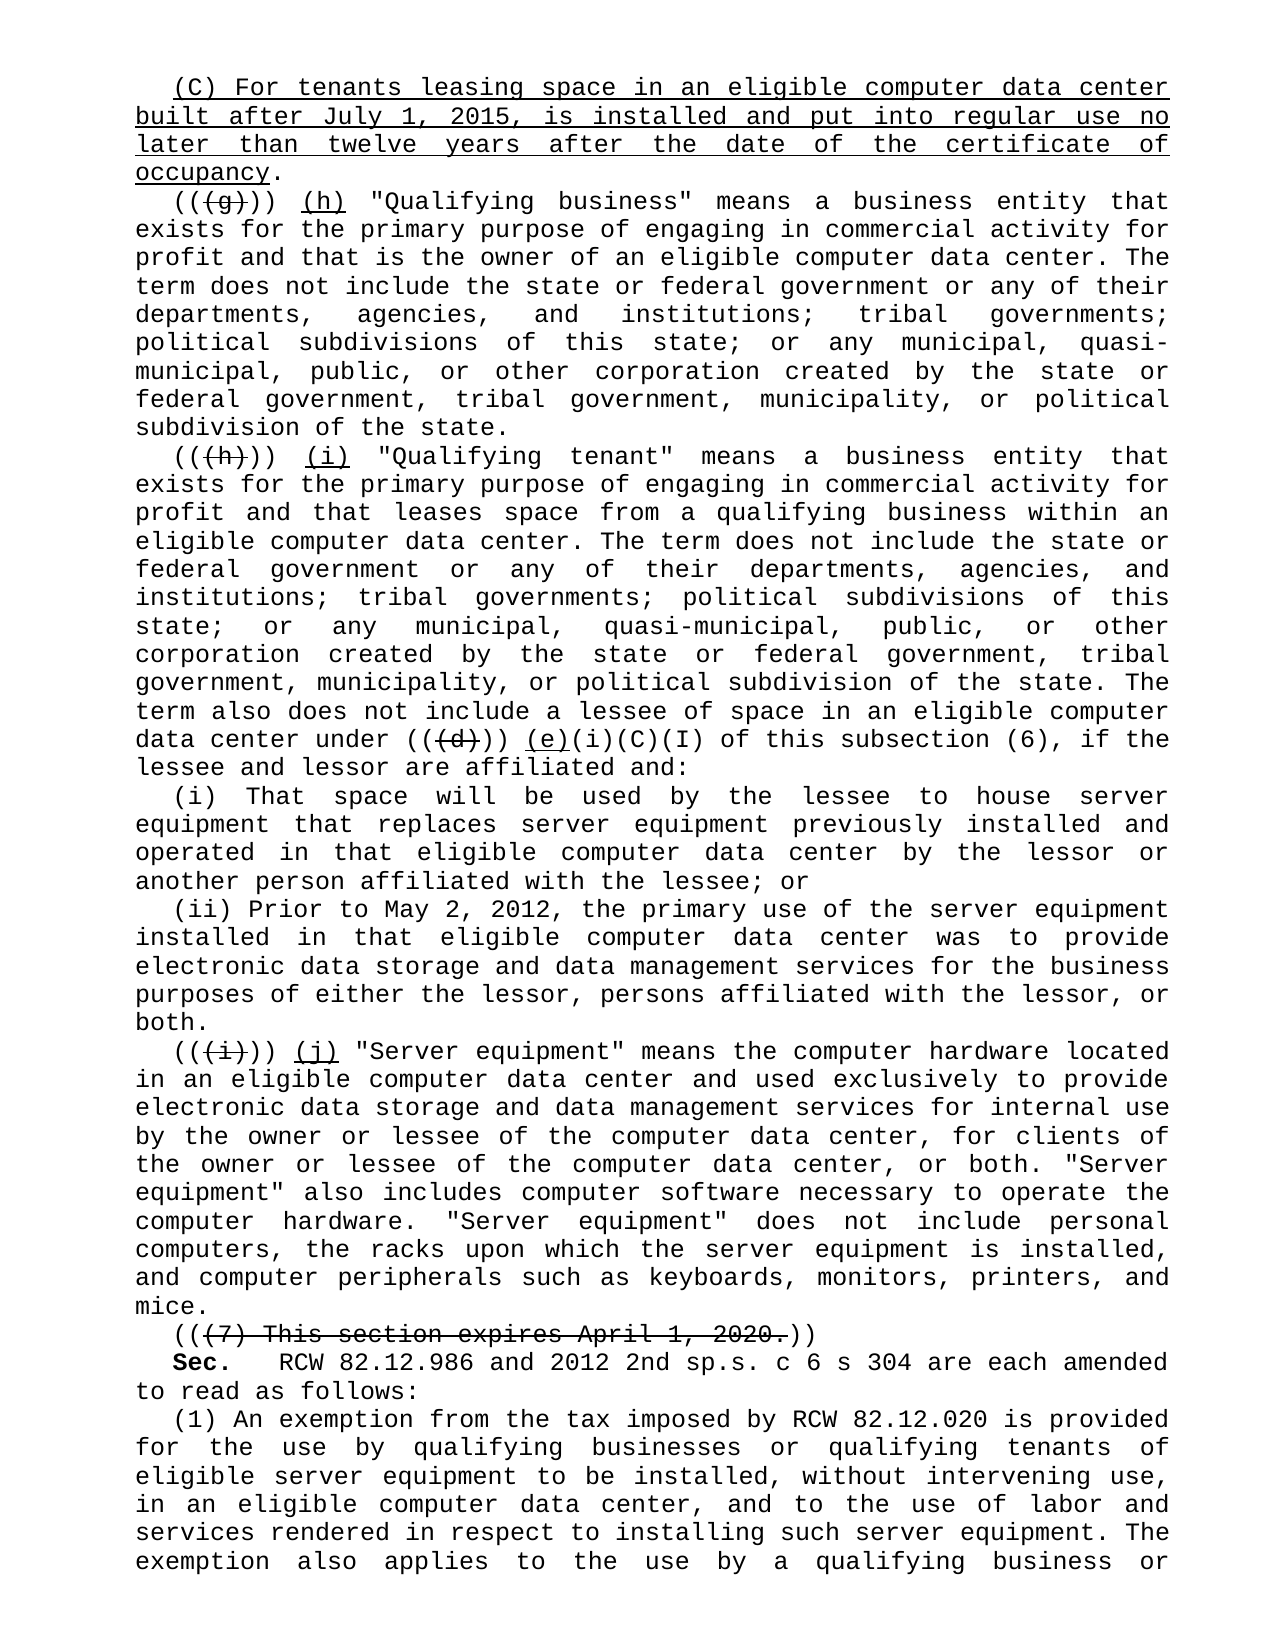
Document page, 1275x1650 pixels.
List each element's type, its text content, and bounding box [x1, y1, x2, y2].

text (((i))) (j) "Server equipment" means the computer hardware located in an eligible computer data center and used exclusively to provide electronic data storage and data management services for internal use by the owner or lessee of the computer data center, for clients of the owner or lessee of the computer data center, or both. "Server equipment" also includes computer software necessary to operate the computer hardware. "Server equipment" does not include personal computers, the racks upon which the server equipment is installed, and computer peripherals such as keyboards, monitors, printers, and mice. [135, 1038, 1170, 1322]
text (C) For tenants leasing space in an eligible computer data center built after July 1, 2015, is installed and put into regular use no later than twelve years after the date of the certificate of occupancy. [135, 75, 1170, 126]
text (i) That space will be used by the lessee to house server equipment that replaces server equipment previously installed and operated in that eligible computer data center by the lessor or another person affiliated with the lessee; or [135, 783, 1170, 897]
text (C) For tenants leasing space in an eligible computer data center built after July 1, 2015, is installed and put into regular use no later than twelve years after the date of the certificate of occupancy. [135, 128, 1170, 155]
text (((g))) (h) "Qualifying business" means a business entity that exists for the primary purpose of engaging in commercial activity for profit and that is the owner of an eligible computer data center. The term does not include the state or federal government or any of their departments, agencies, and institutions; tribal governments; political subdivisions of this state; or any municipal, quasi-municipal, public, or other corporation created by the state or federal government, tribal government, municipality, or political subdivision of the state. [135, 188, 1170, 443]
text Sec. RCW 82.12.986 and 2012 2nd sp.s. c 6 s 304 are each amended to read as follows: [135, 1350, 1170, 1407]
text (((7) This section expires April 1, 2020.)) [135, 1322, 1170, 1350]
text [135, 1407, 1170, 1577]
text (C) For tenants leasing space in an eligible computer data center built after July 1, 2015, is installed and put into regular use no later than twelve years after the date of the certificate of occupancy. [135, 156, 1170, 188]
text (((h))) (i) "Qualifying tenant" means a business entity that exists for the primary purpose of engaging in commercial activity for profit and that leases space from a qualifying business within an eligible computer data center. The term does not include the state or federal government or any of their departments, agencies, and institutions; tribal governments; political subdivisions of this state; or any municipal, quasi-municipal, public, or other corporation created by the state or federal government, tribal government, municipality, or political subdivision of the state. The term also does not include a lessee of space in an eligible computer data center under (((d))) (e)(i)(C)(I) of this subsection (6), if the lessee and lessor are affiliated and: [135, 443, 1170, 783]
text (ii) Prior to May 2, 2012, the primary use of the server equipment installed in that eligible computer data center was to provide electronic data storage and data management services for the business purposes of either the lessor, persons affiliated with the lessor, or both. [135, 897, 1170, 1038]
